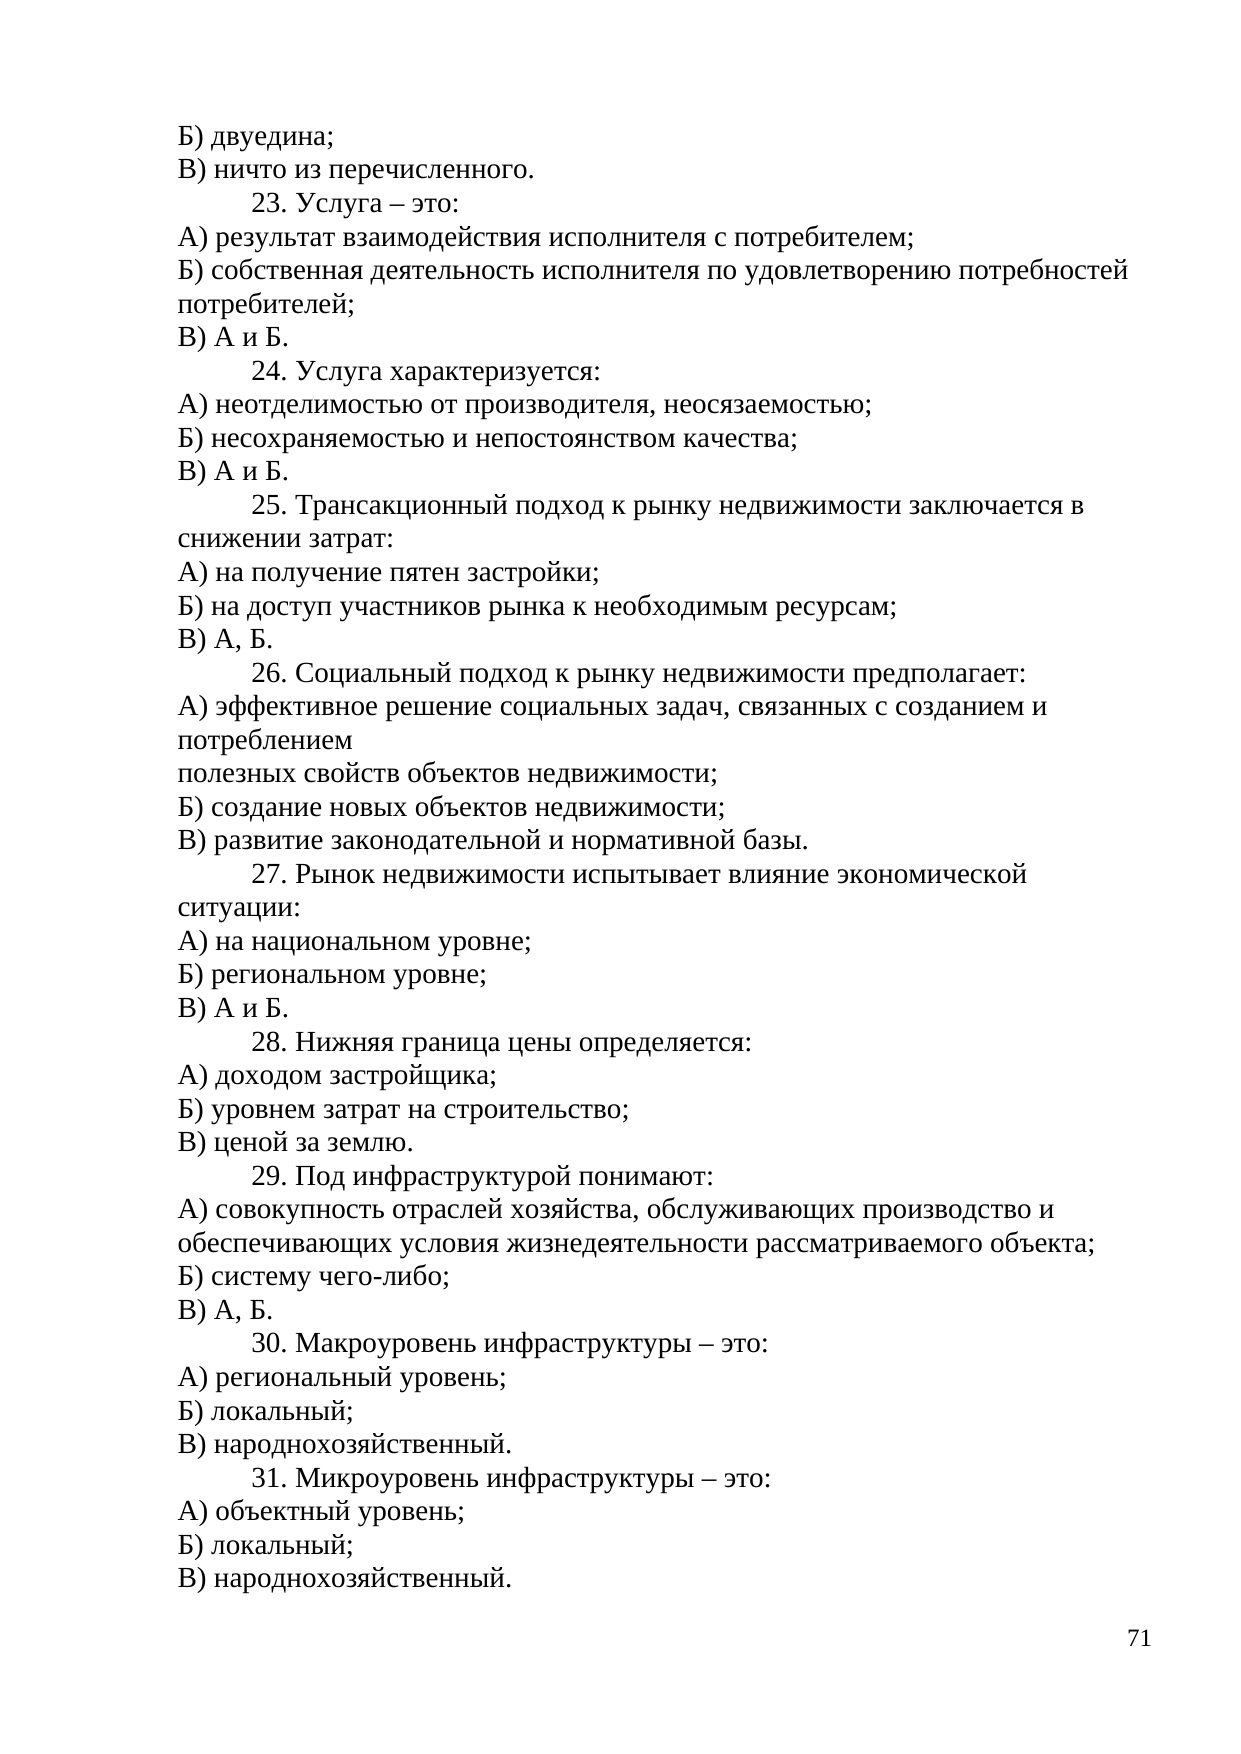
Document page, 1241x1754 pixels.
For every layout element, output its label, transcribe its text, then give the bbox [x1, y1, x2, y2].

text 23. Услуга – это: [177, 185, 1152, 219]
text В) ничто из перечисленного. [177, 152, 1152, 185]
text В) развитие законодательной и нормативной базы. [177, 822, 1152, 856]
text В) А и Б. [177, 990, 1152, 1024]
text В) ценой за землю. [177, 1124, 1152, 1158]
text А) объектный уровень; [177, 1493, 1152, 1527]
text 24. Услуга характеризуется: [177, 353, 1152, 386]
text Б) создание новых объектов недвижимости; [177, 789, 1152, 822]
text Б) локальный; [177, 1527, 1152, 1560]
text 27. Рынок недвижимости испытывает влияние экономической ситуации: [177, 856, 1152, 923]
text 29. Под инфраструктурой понимают: [177, 1158, 1152, 1191]
text Б) на доступ участников рынка к необходимым ресурсам; [177, 588, 1152, 621]
text Б) двуедина; [177, 118, 1152, 152]
text А) на получение пятен застройки; [177, 554, 1152, 588]
text полезных свойств объектов недвижимости; [177, 755, 1152, 789]
text А) результат взаимодействия исполнителя с потребителем; [177, 219, 1152, 252]
text В) А, Б. [177, 1292, 1152, 1326]
text Б) уровнем затрат на строительство; [177, 1091, 1152, 1124]
text Б) систему чего-либо; [177, 1258, 1152, 1292]
text 30. Макроуровень инфраструктуры – это: [177, 1326, 1152, 1359]
text 25. Трансакционный подход к рынку недвижимости заключается в снижении затрат: [177, 487, 1152, 554]
text обеспечивающих условия жизнедеятельности рассматриваемого объекта; [177, 1225, 1152, 1258]
text А) региональный уровень; [177, 1359, 1152, 1393]
text А) неотделимостью от производителя, неосязаемостью; [177, 386, 1152, 420]
text потребителей; [177, 286, 1152, 319]
text 28. Нижняя граница цены определяется: [177, 1024, 1152, 1057]
text Б) региональном уровне; [177, 957, 1152, 990]
text 31. Микроуровень инфраструктуры – это: [177, 1460, 1152, 1493]
text А) эффективное решение социальных задач, связанных с созданием и потреблением [177, 688, 1152, 755]
text 26. Социальный подход к рынку недвижимости предполагает: [177, 655, 1152, 688]
text А) на национальном уровне; [177, 923, 1152, 957]
text В) А и Б. [177, 319, 1152, 353]
text А) доходом застройщика; [177, 1057, 1152, 1091]
text В) А, Б. [177, 621, 1152, 655]
text В) народнохозяйственный. [177, 1426, 1152, 1460]
text В) А и Б. [177, 453, 1152, 487]
text Б) локальный; [177, 1393, 1152, 1426]
text Б) несохраняемостью и непостоянством качества; [177, 420, 1152, 453]
text Б) собственная деятельность исполнителя по удовлетворению потребностей [177, 252, 1152, 286]
text В) народнохозяйственный. [177, 1560, 1152, 1594]
text А) совокупность отраслей хозяйства, обслуживающих производство и [177, 1191, 1152, 1225]
